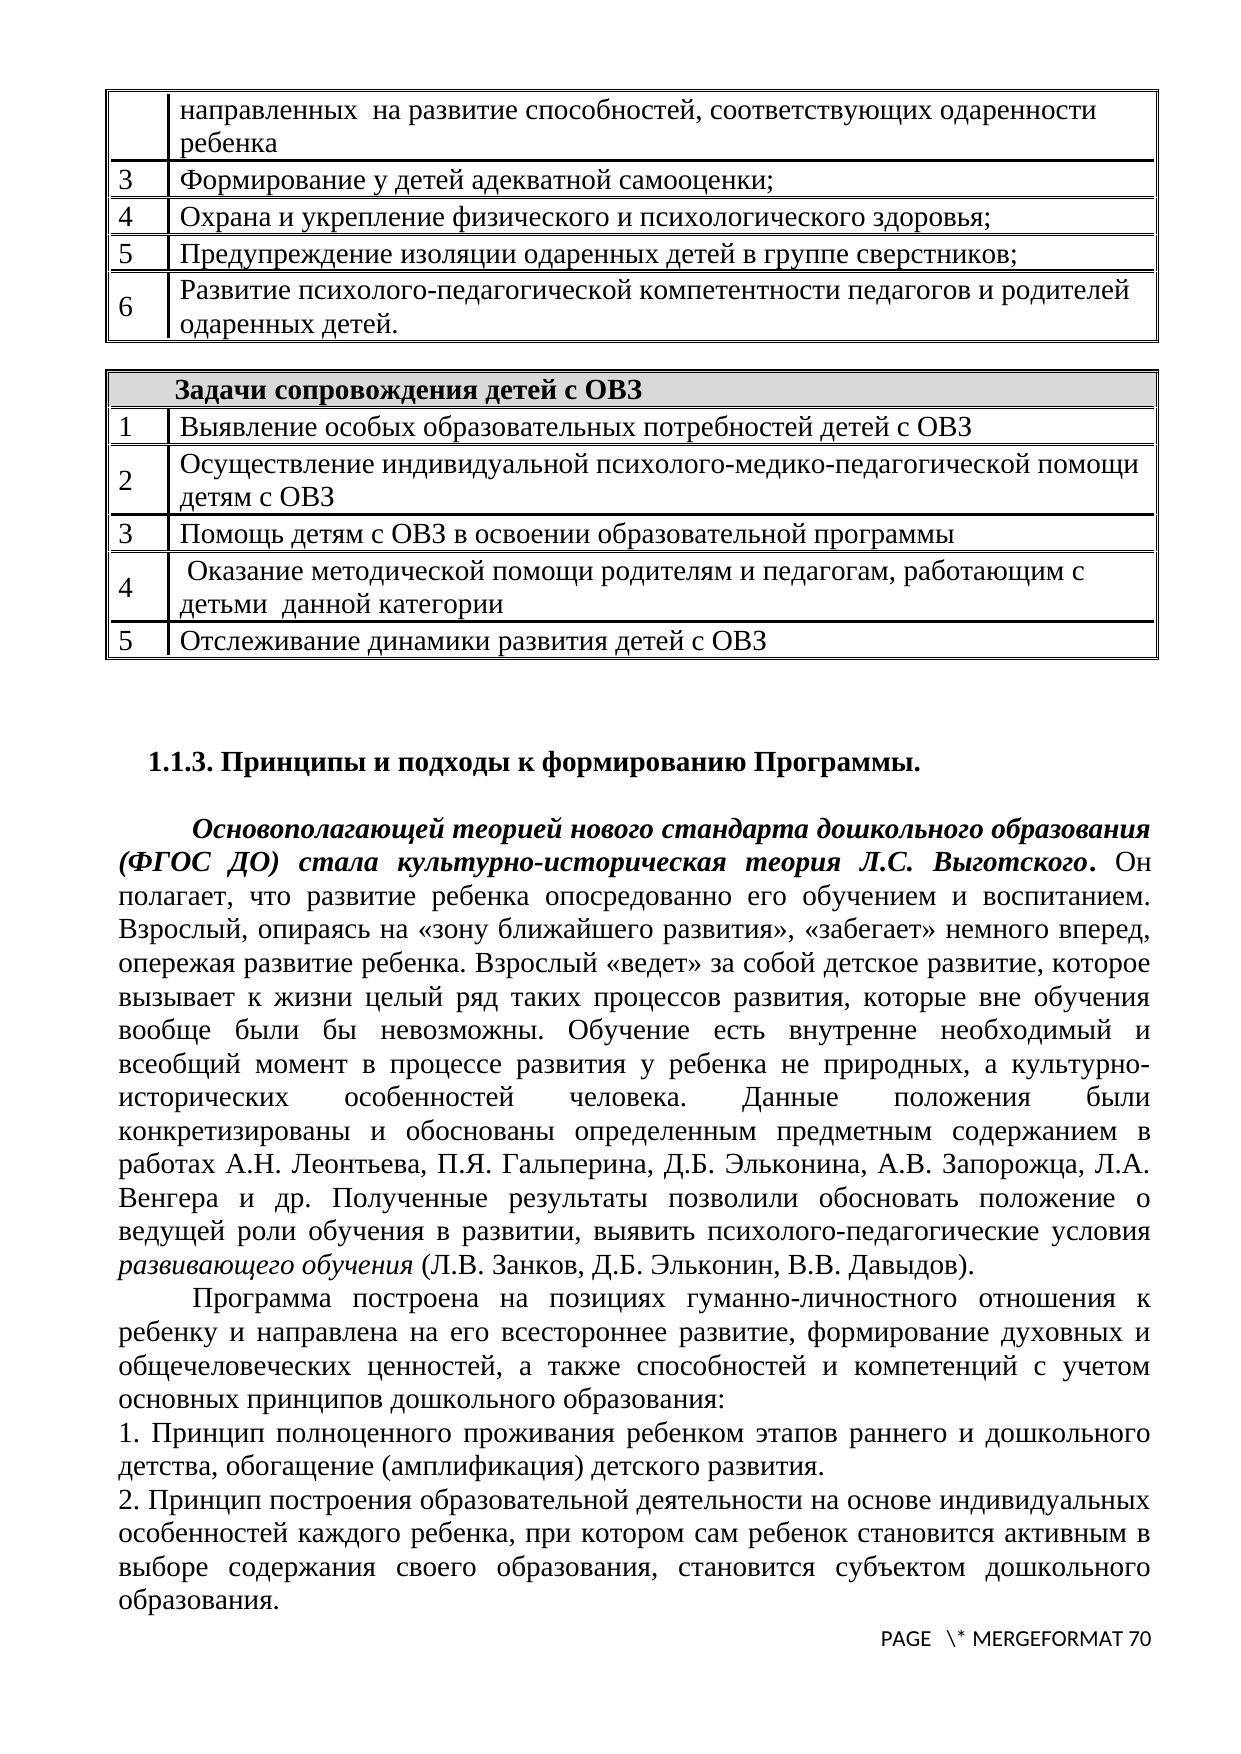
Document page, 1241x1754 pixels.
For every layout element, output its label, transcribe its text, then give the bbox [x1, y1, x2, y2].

text 1.1.3. Принципы и подходы к формированию Программы. [118, 744, 1153, 777]
table_cell 2 [107, 443, 168, 513]
table_cell 3 [107, 513, 167, 550]
table_cell 1 [107, 406, 168, 443]
table_cell 3 [109, 159, 167, 196]
table_cell Формирование у детей адекватной самооценки; [170, 159, 1156, 196]
text 1. Принцип полноценного проживания ребенком этапов раннего и дошкольного детства, обогащение (амплификация) детского развития. [118, 1415, 1152, 1482]
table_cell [168, 92, 1156, 159]
table_cell Помощь детям с ОВЗ в освоении образовательной программы [170, 513, 1157, 550]
table_cell 4 [107, 550, 168, 620]
table_cell Осуществление индивидуальной психолого-медико-педагогической помощи детям с ОВЗ [168, 443, 1157, 513]
table_cell 5 [109, 233, 167, 269]
table_cell Развитие психолого-педагогической компетентности педагогов и родителей одаренных детей. [168, 269, 1156, 339]
table_cell Отслеживание динамики развития детей с ОВЗ [168, 620, 1156, 657]
table_cell 4 [107, 196, 168, 232]
table_cell Оказание методической помощи родителям и педагогам, работающим с детьми данной категории [168, 550, 1157, 620]
text Программа построена на позициях гуманно-личностного отношения к ребенку и направлена на его всестороннее развитие, формирование духовных и общечеловеческих ценностей, а также способностей и компетенций с учетом основных принципов дошкольного образования: [118, 1281, 1152, 1415]
table_cell 5 [109, 620, 168, 657]
table_cell 2 [109, 92, 168, 159]
table_cell Предупреждение изоляции одаренных детей в группе сверстников; [170, 233, 1156, 269]
table_header Задачи сопровождения детей с ОВЗ [109, 373, 1156, 406]
table_cell Охрана и укрепление физического и психологического здоровья; [168, 196, 1157, 232]
table_cell 6 [109, 269, 168, 339]
table_cell Выявление особых образовательных потребностей детей с ОВЗ [168, 406, 1157, 443]
text Основополагающей теорией нового стандарта дошкольного образования (ФГОС ДО) стала культурно-историческая теория Л.С. Выготского. Он полагает, что развитие ребенка опосредованно его обучением и воспитанием. Взрослый, опираясь на «зону ближайшего развития», «забегает» немного вперед, опережая развитие ребенка. Взрослый «ведет» за собой детское развитие, которое вызывает к жизни целый ряд таких процессов развития, которые вне обучения вообще были бы невозможны. Обучение есть внутренне необходимый и всеобщий момент в процессе развития у ребенка не природных, а культурно-исторических особенностей человека. Данные положения были конкретизированы и обоснованы определенным предметным содержанием в работах А.Н. Леонтьева, П.Я. Гальперина, Д.Б. Эльконина, А.В. Запорожца, Л.А. Венгера и др. Полученные результаты позволили обосновать положение о ведущей роли обучения в развитии, выявить психолого-педагогические условия развивающего обучения (Л.В. Занков, Д.Б. Эльконин, В.В. Давыдов). [118, 811, 1152, 1281]
text 2. Принцип построения образовательной деятельности на основе индивидуальных особенностей каждого ребенка, при котором сам ребенок становится активным в выборе содержания своего образования, становится субъектом дошкольного образования. [118, 1482, 1152, 1616]
